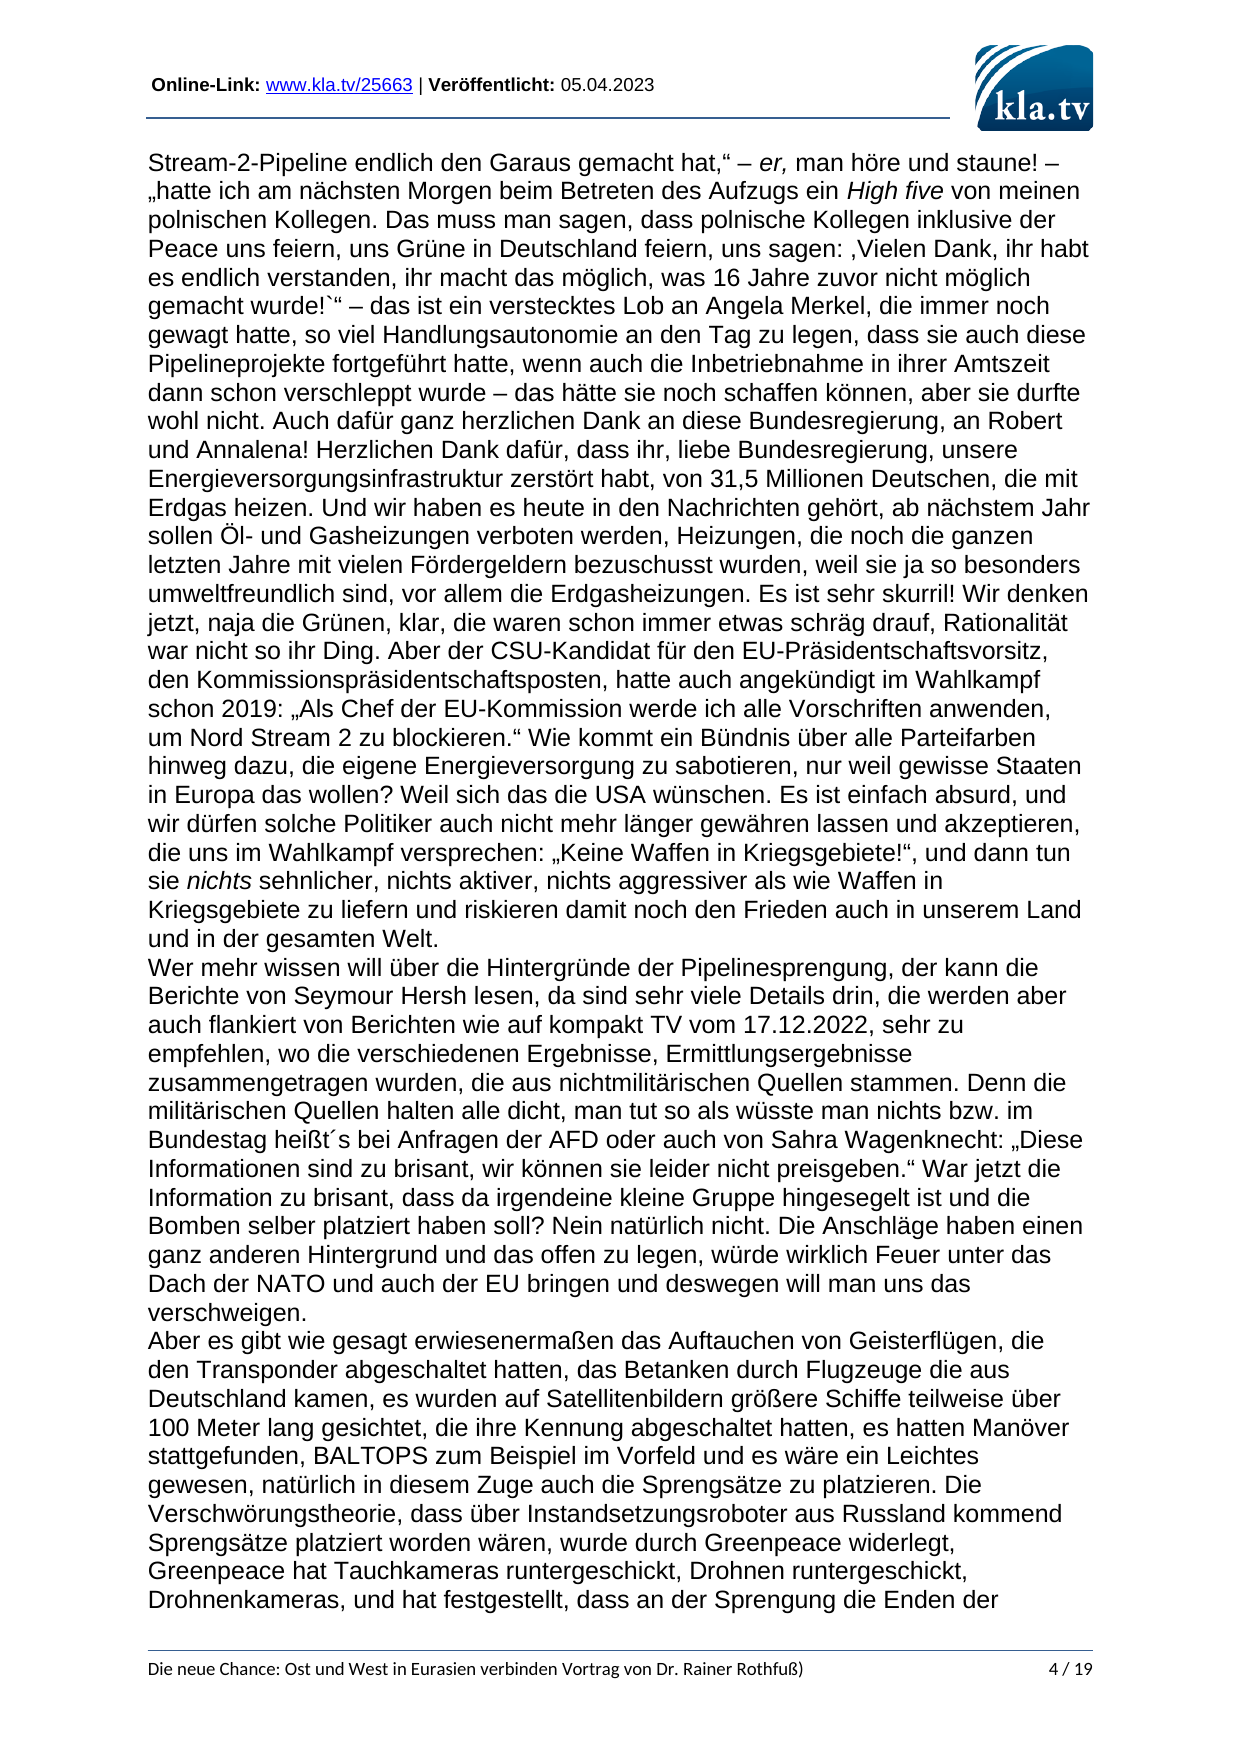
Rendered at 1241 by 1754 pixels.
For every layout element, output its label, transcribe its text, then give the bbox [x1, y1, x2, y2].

text Wer mehr wissen will über die Hintergründe der Pipelinesprengung, der kann die Berichte von Seymour Hersh lesen, da sind sehr viele Details drin, die werden aber auch flankiert von Berichten wie auf kompakt TV vom 17.12.2022, sehr zu empfehlen, wo die verschiedenen Ergebnisse, Ermittlungsergebnisse zusammengetragen wurden, die aus nichtmilitärischen Quellen stammen. Denn die militärischen Quellen halten alle dicht, man tut so als wüsste man nichts bzw. im Bundestag heißt´s bei Anfragen der AFD oder auch von Sahra Wagenknecht: „Diese Informationen sind zu brisant, wir können sie leider nicht preisgeben.“ War jetzt die Information zu brisant, dass da irgendeine kleine Gruppe hingesegelt ist und die Bomben selber platziert haben soll? Nein natürlich nicht. Die Anschläge haben einen ganz anderen Hintergrund und das offen zu legen, würde wirklich Feuer unter das Dach der NATO und auch der EU bringen und deswegen will man uns das verschweigen. [148, 953, 1093, 1326]
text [148, 148, 1093, 953]
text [148, 1326, 1093, 1614]
